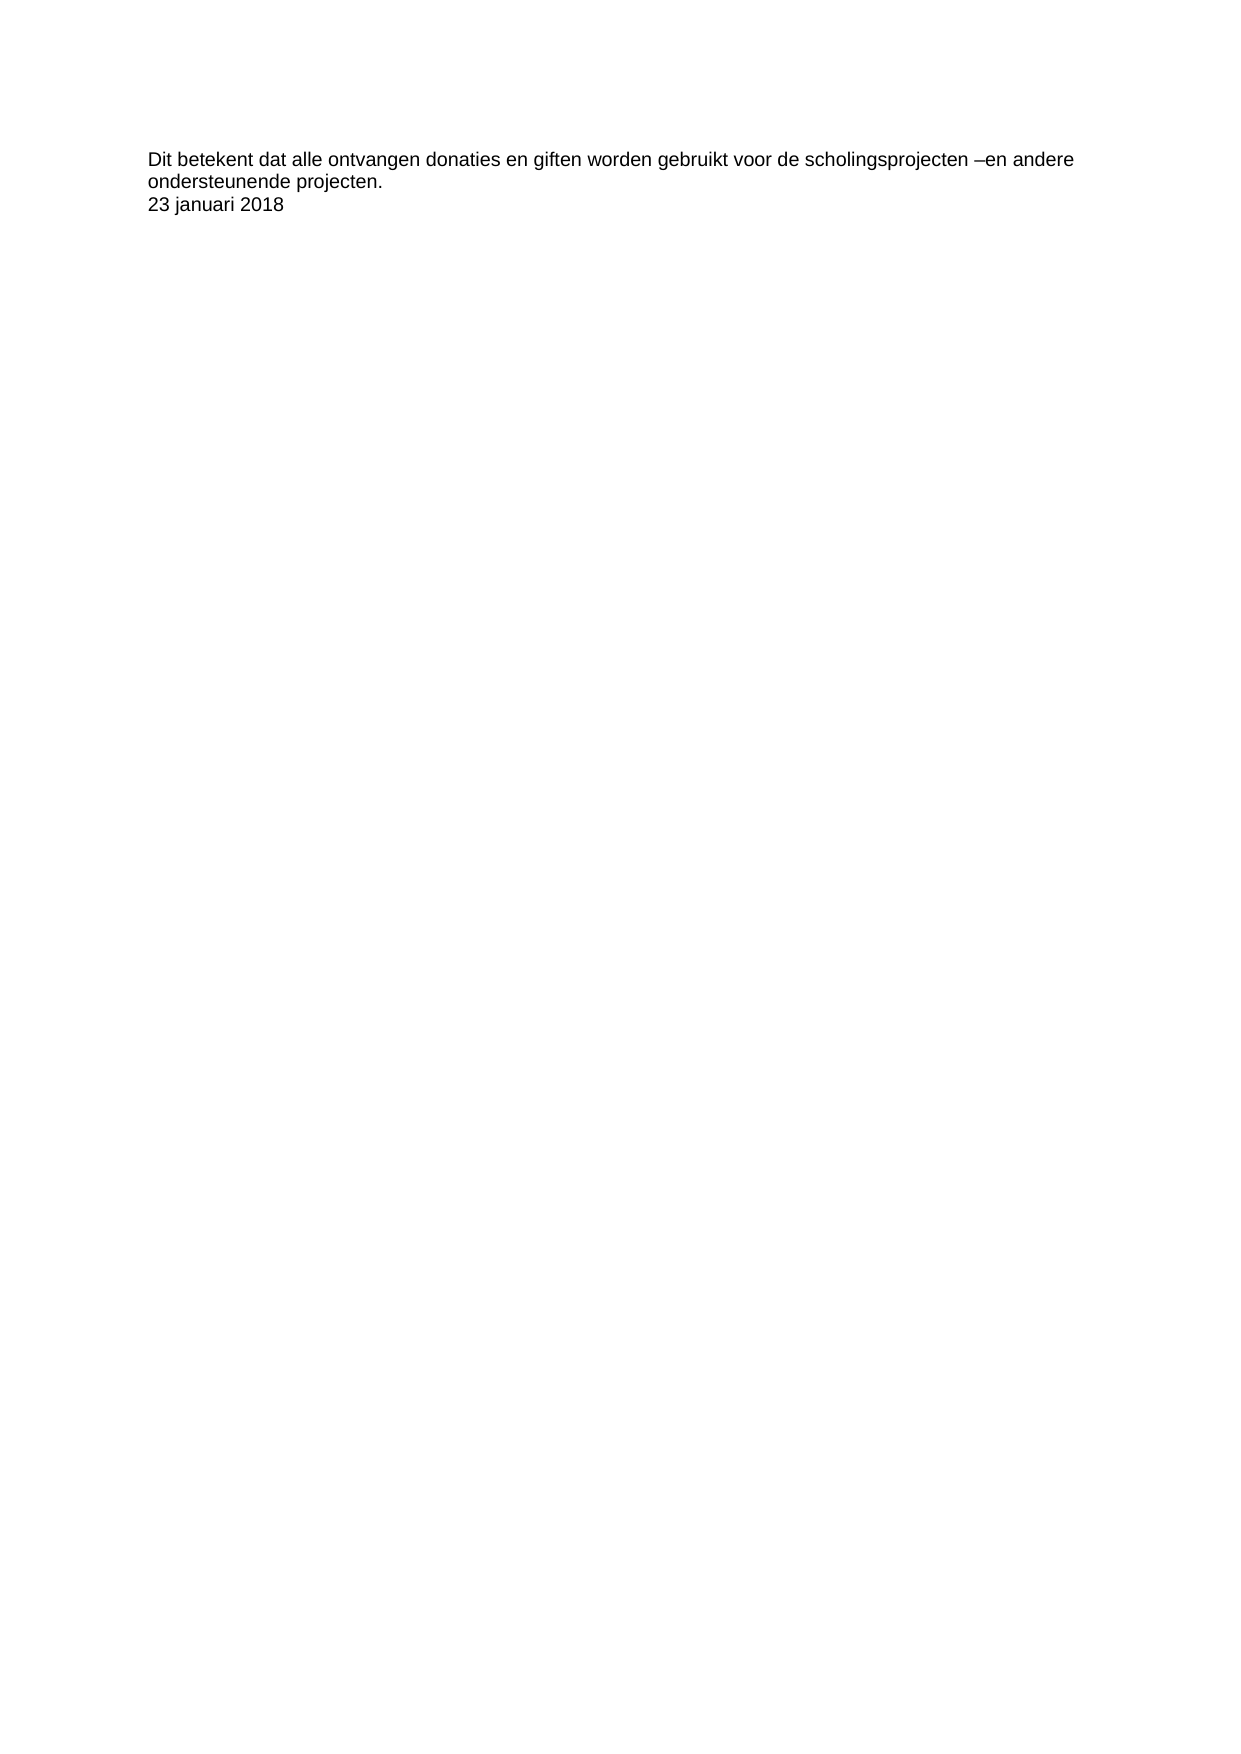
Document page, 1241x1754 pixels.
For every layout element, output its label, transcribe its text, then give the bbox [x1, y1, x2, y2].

text 23 januari 2018 [148, 193, 1093, 216]
text Dit betekent dat alle ontvangen donaties en giften worden gebruikt voor de scholingsprojecten –en andere ondersteunende projecten. [148, 148, 1093, 193]
